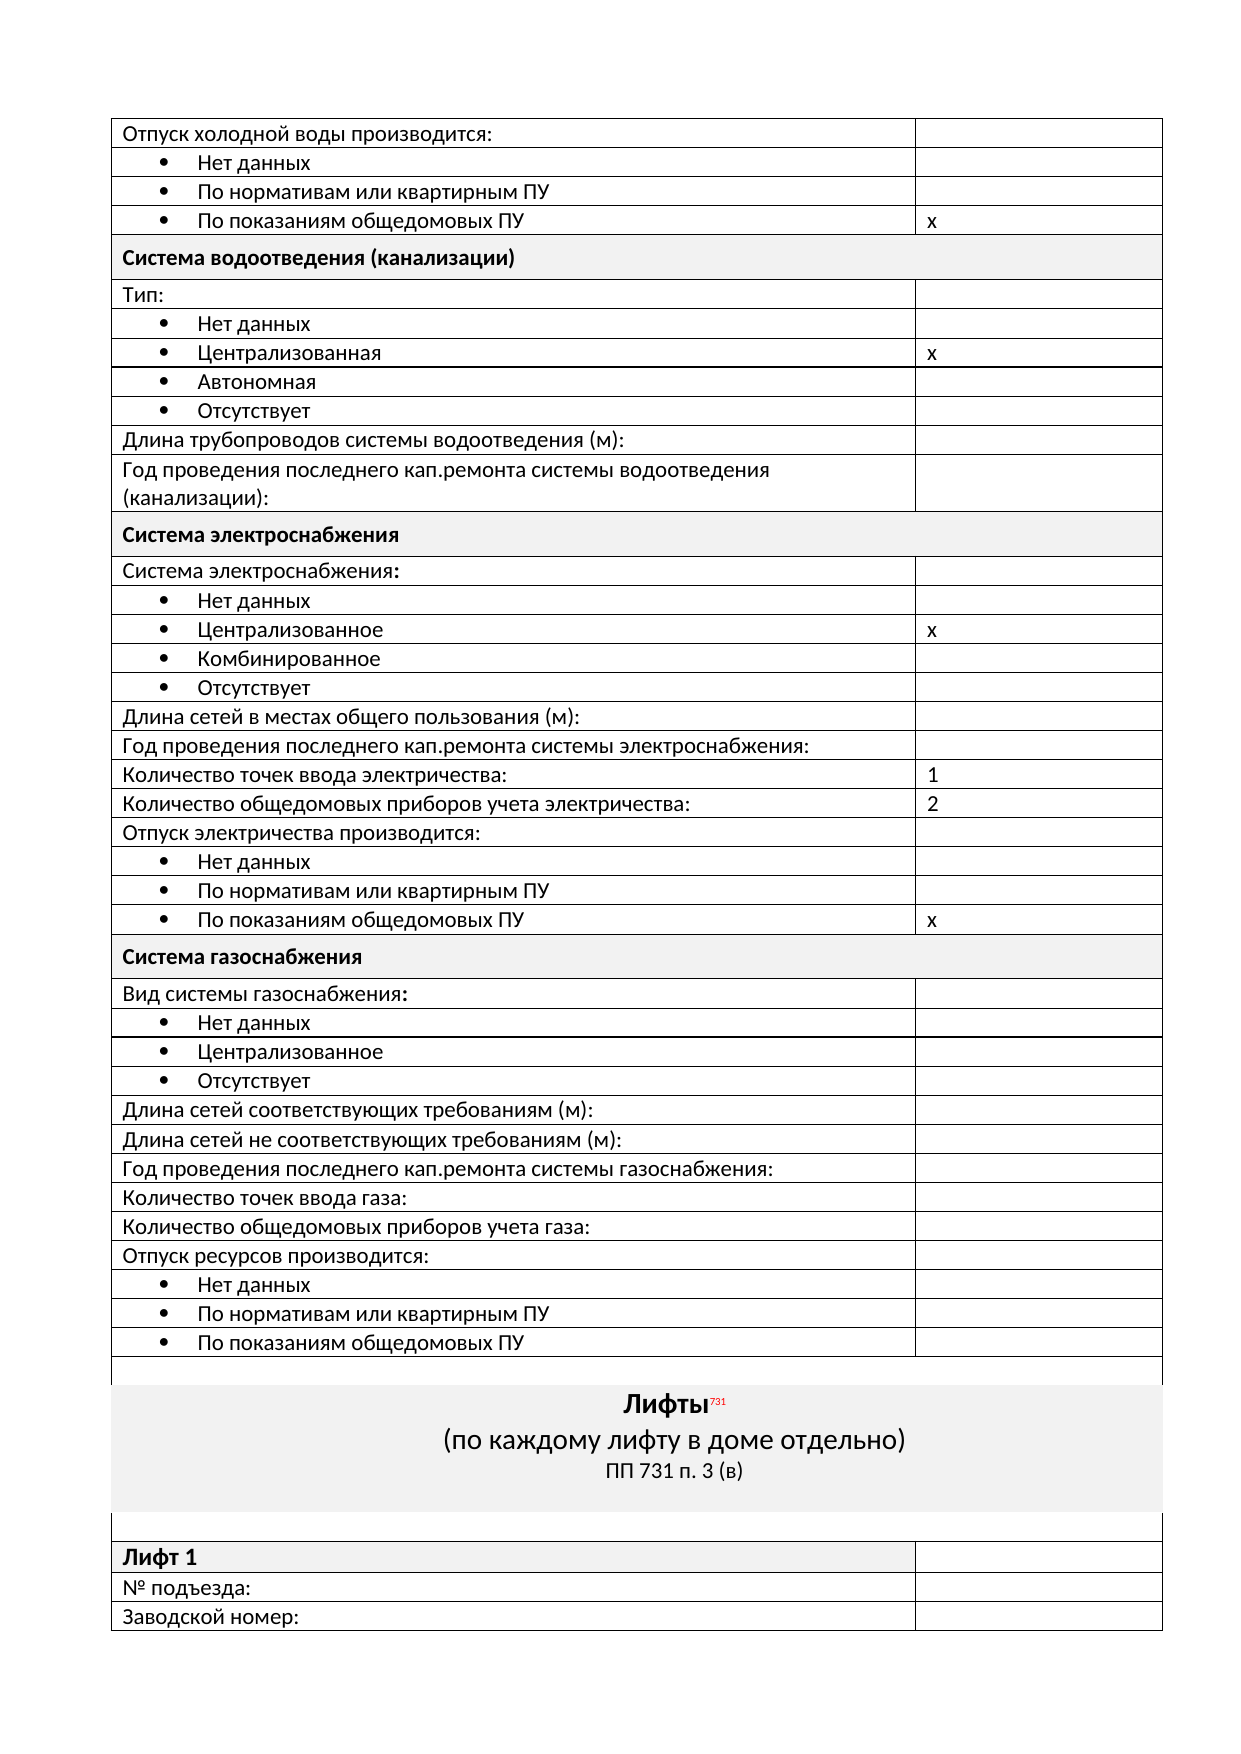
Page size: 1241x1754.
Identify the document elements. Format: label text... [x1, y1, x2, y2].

table_cell Нет данных [112, 586, 915, 614]
table_cell Длина сетей соответствующих требованиям (м): [112, 1096, 915, 1124]
table_cell [112, 1513, 1162, 1541]
table_cell [916, 876, 1162, 904]
table_cell [916, 177, 1162, 205]
table_cell По показаниям общедомовых ПУ [112, 1328, 915, 1356]
table_cell х [916, 339, 1162, 366]
table_cell Система водоотведения (канализации) [112, 235, 1162, 279]
table_cell [916, 1270, 1162, 1298]
table_cell [916, 702, 1162, 730]
table_cell [916, 673, 1162, 701]
table_cell [916, 557, 1162, 585]
table_cell [916, 426, 1162, 454]
table_cell [916, 368, 1162, 396]
table_cell Отпуск электричества производится: [112, 818, 915, 846]
table_cell [916, 455, 1162, 511]
table_cell [112, 1357, 1162, 1385]
table_cell Отсутствует [112, 673, 915, 701]
table_cell Вид системы газоснабжения: [112, 979, 915, 1007]
table_cell Длина сетей не соответствующих требованиям (м): [112, 1125, 915, 1153]
table_cell [916, 280, 1162, 308]
table_cell Отпуск холодной воды производится: [112, 119, 915, 147]
table_cell 2 [916, 789, 1162, 817]
table_cell [916, 1096, 1162, 1124]
table_cell [916, 1542, 1162, 1572]
table_cell Отсутствует [112, 397, 915, 424]
table_cell [916, 1038, 1162, 1066]
table_cell По показаниям общедомовых ПУ [112, 206, 915, 234]
table_cell Тип: [112, 280, 915, 308]
table_cell Нет данных [112, 148, 915, 176]
table_cell По нормативам или квартирным ПУ [112, 876, 915, 904]
table_cell [916, 1183, 1162, 1211]
table_cell [916, 1125, 1162, 1153]
table_cell [916, 309, 1162, 337]
table_cell [916, 1212, 1162, 1240]
table_cell [916, 1299, 1162, 1327]
table_cell [916, 148, 1162, 176]
table_cell 1 [916, 760, 1162, 788]
table_cell [916, 1154, 1162, 1182]
table_cell Отсутствует [112, 1067, 915, 1094]
table_cell Централизованное [112, 1038, 915, 1066]
table_cell Заводской номер: [112, 1602, 915, 1630]
table_cell По показаниям общедомовых ПУ [112, 905, 915, 933]
table_cell х [916, 206, 1162, 234]
table_cell Нет данных [112, 1009, 915, 1036]
table_cell [916, 644, 1162, 672]
table_cell [916, 1009, 1162, 1036]
table_cell Отпуск ресурсов производится: [112, 1241, 915, 1269]
table_cell Система электроснабжения [112, 512, 1162, 556]
table_cell Система электроснабжения: [112, 557, 915, 585]
table_cell Централизованное [112, 615, 915, 643]
table_cell х [916, 615, 1162, 643]
table_cell Комбинированное [112, 644, 915, 672]
table_cell Нет данных [112, 847, 915, 875]
table_cell Нет данных [112, 1270, 915, 1298]
table_cell Количество общедомовых приборов учета газа: [112, 1212, 915, 1240]
table_cell [916, 1328, 1162, 1356]
table_cell Длина трубопроводов системы водоотведения (м): [112, 426, 915, 454]
table_cell [916, 1241, 1162, 1269]
table_cell [916, 847, 1162, 875]
table_cell Количество точек ввода газа: [112, 1183, 915, 1211]
table_cell [916, 818, 1162, 846]
table_cell Система газоснабжения [112, 935, 1162, 978]
table_cell Нет данных [112, 309, 915, 337]
table_cell х [916, 905, 1162, 933]
table_cell Год проведения последнего кап.ремонта системы водоотведения (канализации): [112, 455, 915, 511]
table_cell [916, 119, 1162, 147]
table_cell [916, 586, 1162, 614]
table_cell По нормативам или квартирным ПУ [112, 1299, 915, 1327]
table_cell Автономная [112, 368, 915, 396]
table_cell Количество точек ввода электричества: [112, 760, 915, 788]
table_cell Централизованная [112, 339, 915, 366]
table_cell Длина сетей в местах общего пользования (м): [112, 702, 915, 730]
table_cell [916, 1573, 1162, 1601]
table_cell Количество общедомовых приборов учета электричества: [112, 789, 915, 817]
table_cell Год проведения последнего кап.ремонта системы газоснабжения: [112, 1154, 915, 1182]
table_cell № подъезда: [112, 1573, 915, 1601]
table_cell Год проведения последнего кап.ремонта системы электроснабжения: [112, 731, 915, 759]
table_cell [916, 397, 1162, 424]
table_cell Лифты731 (по каждому лифту в доме отдельно) ПП 731 п. 3 (в) [111, 1385, 1163, 1512]
table_cell По нормативам или квартирным ПУ [112, 177, 915, 205]
table_cell [916, 979, 1162, 1007]
table_cell [916, 1067, 1162, 1094]
table_cell [916, 1602, 1162, 1630]
table_cell [916, 731, 1162, 759]
table_cell Лифт 1 [112, 1542, 915, 1572]
